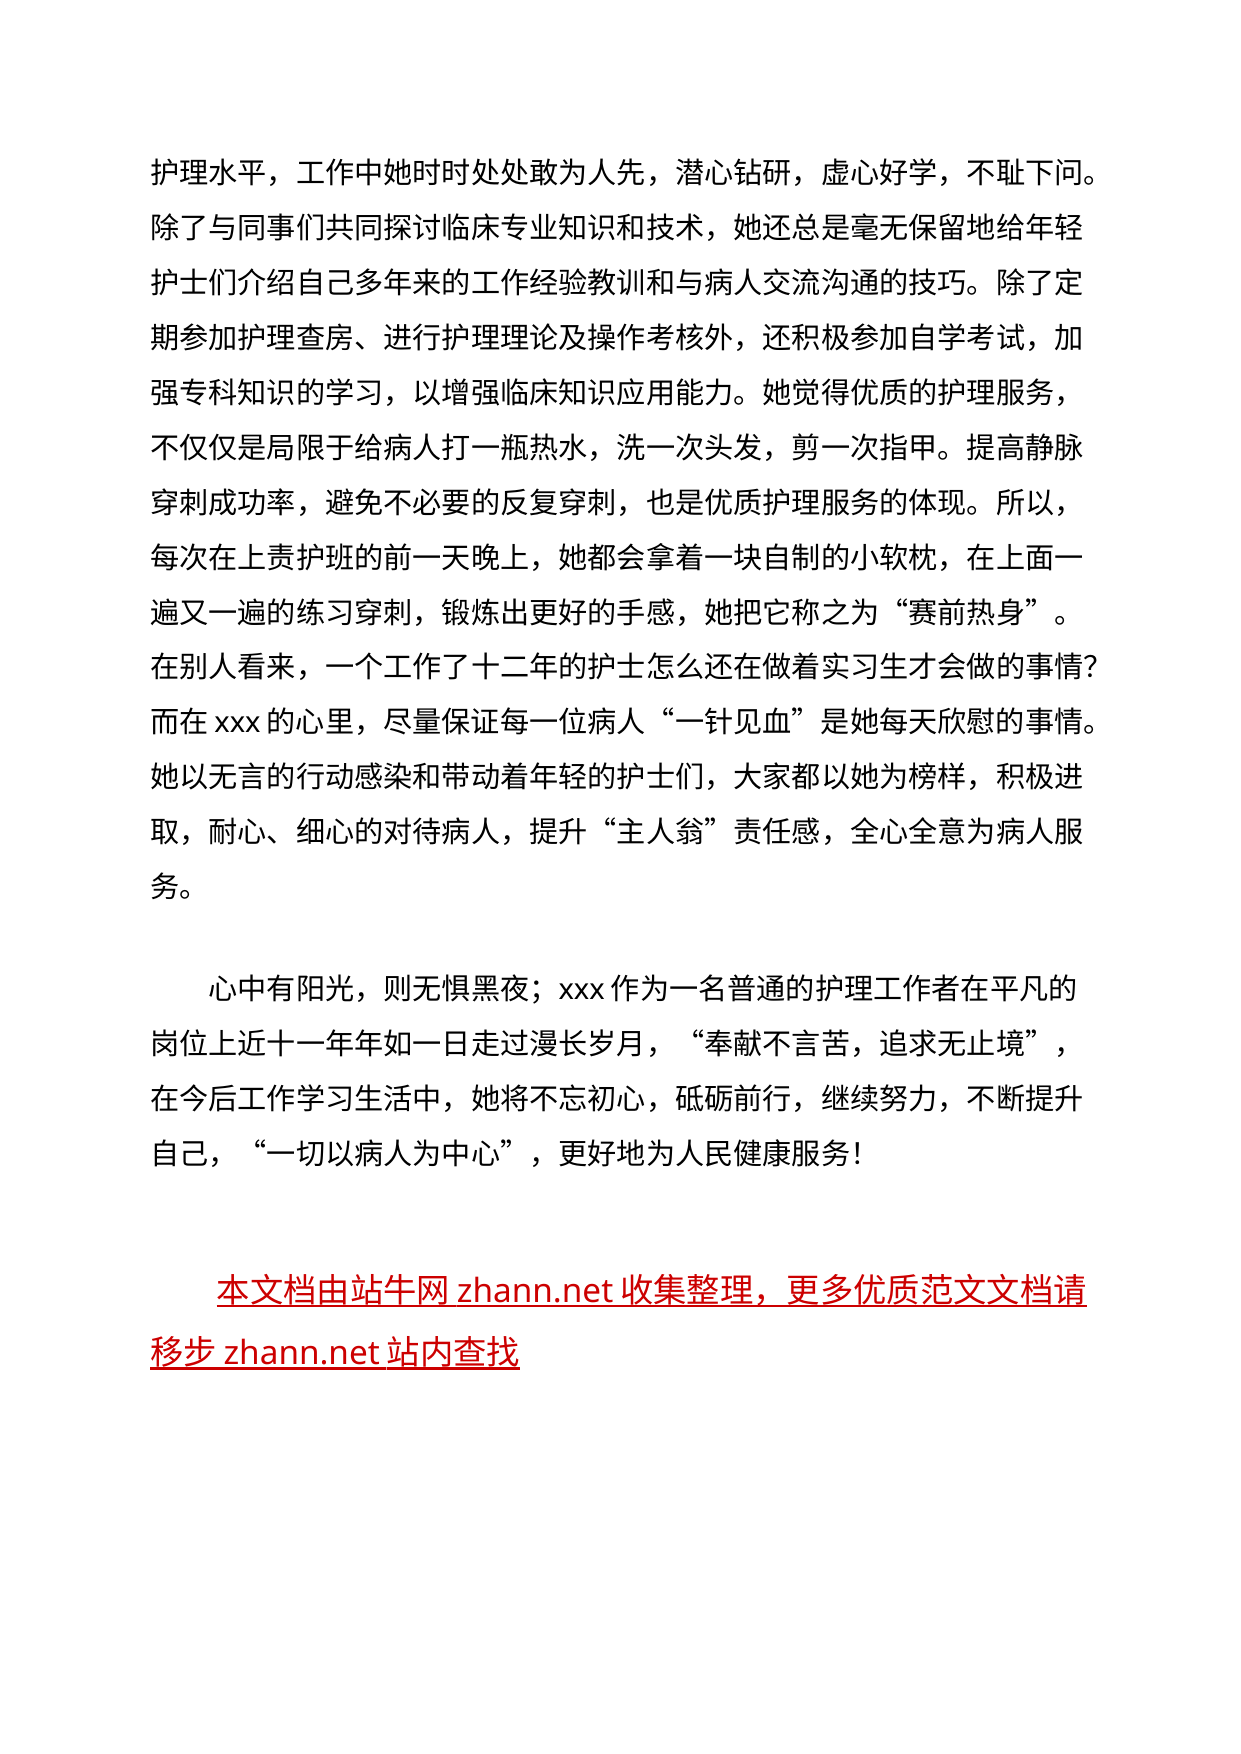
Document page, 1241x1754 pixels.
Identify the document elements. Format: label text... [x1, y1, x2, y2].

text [150, 150, 1090, 906]
text 心中有阳光，则无惧黑夜；xxx作为一名普通的护理工作者在平凡的岗位上近十一年年如一日走过漫长岁月，“奉献不言苦，追求无止境”，在今后工作学习生活中，她将不忘初心，砥砺前行，继续努力，不断提升自己，“一切以病人为中心”，更好地为人民健康服务！ [150, 966, 1090, 1173]
text 本文档由站牛网zhann.net收集整理，更多优质范文文档请移步zhann.net站内查找 [150, 1263, 1090, 1374]
